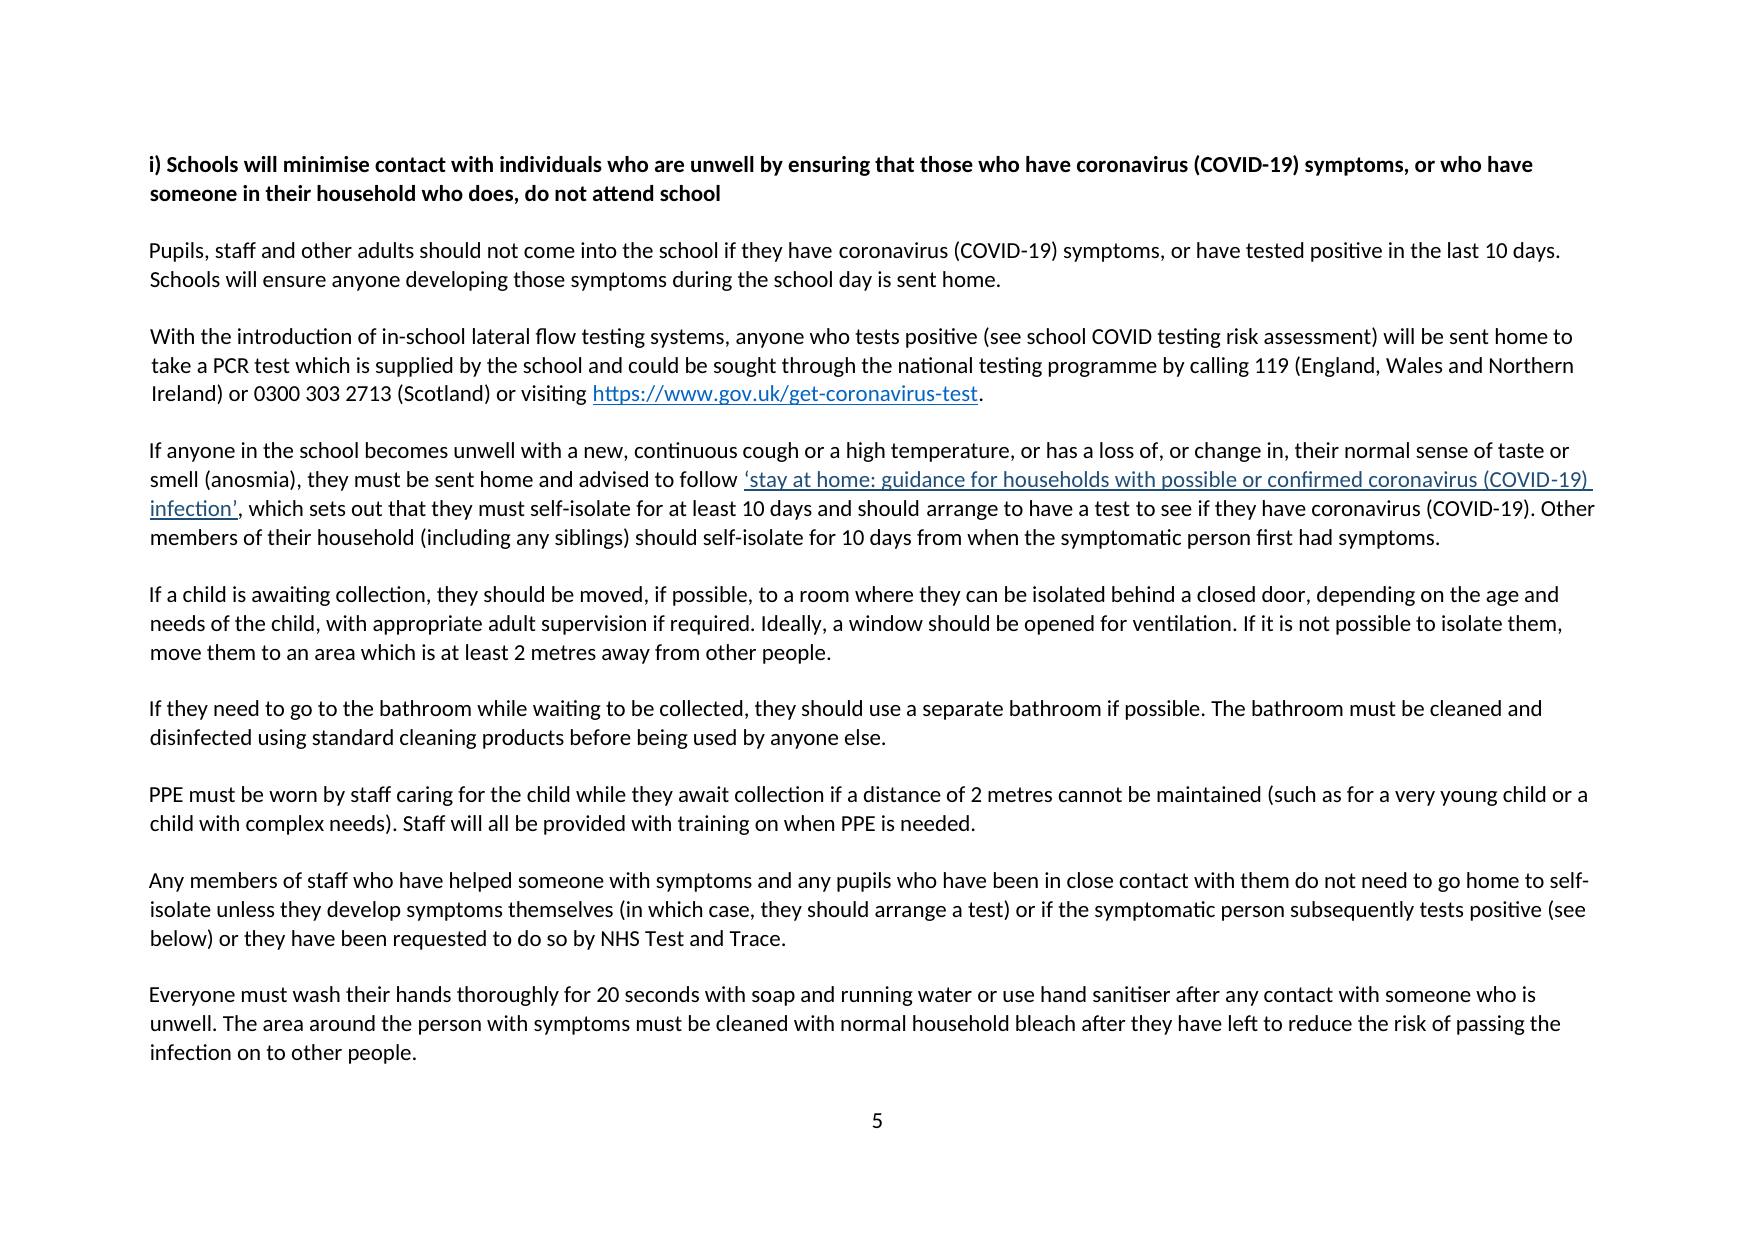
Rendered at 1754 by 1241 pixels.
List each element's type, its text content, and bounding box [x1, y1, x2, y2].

text With the introduction of in-school lateral flow testing systems, anyone who tests positive (see school COVID testing risk assessment) will be sent home to take a PCR test which is supplied by the school and could be sought through the national testing programme by calling 119 (England, Wales and Northern Ireland) or 0300 303 2713 (Scotland) or visiting https://www.gov.uk/get-coronavirus-test. [150, 322, 1609, 408]
text If a child is awaiting collection, they should be moved, if possible, to a room where they can be isolated behind a closed door, depending on the age and needs of the child, with appropriate adult supervision if required. Ideally, a window should be opened for ventilation. If it is not possible to isolate them, move them to an area which is at least 2 metres away from other people. [148, 580, 1604, 666]
text PPE must be worn by staff caring for the child while they await collection if a distance of 2 metres cannot be maintained (such as for a very young child or a child with complex needs). Staff will all be provided with training on when PPE is needed. [148, 780, 1604, 837]
text Everyone must wash their hands thoroughly for 20 seconds with soap and running water or use hand sanitiser after any contact with someone who is unwell. The area around the person with symptoms must be cleaned with normal household bleach after they have left to reduce the risk of passing the infection on to other people. [148, 981, 1604, 1066]
text If they need to go to the bathroom while waiting to be collected, they should use a separate bathroom if possible. The bathroom must be cleaned and disinfected using standard cleaning products before being used by anyone else. [148, 694, 1604, 751]
text Any members of staff who have helped someone with symptoms and any pupils who have been in close contact with them do not need to go home to self-isolate unless they develop symptoms themselves (in which case, they should arrange a test) or if the symptomatic person subsequently tests positive (see below) or they have been requested to do so by NHS Test and Trace. [148, 866, 1604, 952]
text If anyone in the school becomes unwell with a new, continuous cough or a high temperature, or has a loss of, or change in, their normal sense of taste or smell (anosmia), they must be sent home and advised to follow ‘stay at home: guidance for households with possible or confirmed coronavirus (COVID-19) infection’, which sets out that they must self-isolate for at least 10 days and should arrange to have a test to see if they have coronavirus (COVID-19). Other members of their household (including any siblings) should self-isolate for 10 days from when the symptomatic person first had symptoms. [148, 436, 1604, 551]
text Pupils, staff and other adults should not come into the school if they have coronavirus (COVID-19) symptoms, or have tested positive in the last 10 days. Schools will ensure anyone developing those symptoms during the school day is sent home. [148, 236, 1604, 293]
subtitle i) Schools will minimise contact with individuals who are unwell by ensuring that those who have coronavirus (COVID-19) symptoms, or who have someone in their household who does, do not attend school [148, 151, 1609, 207]
